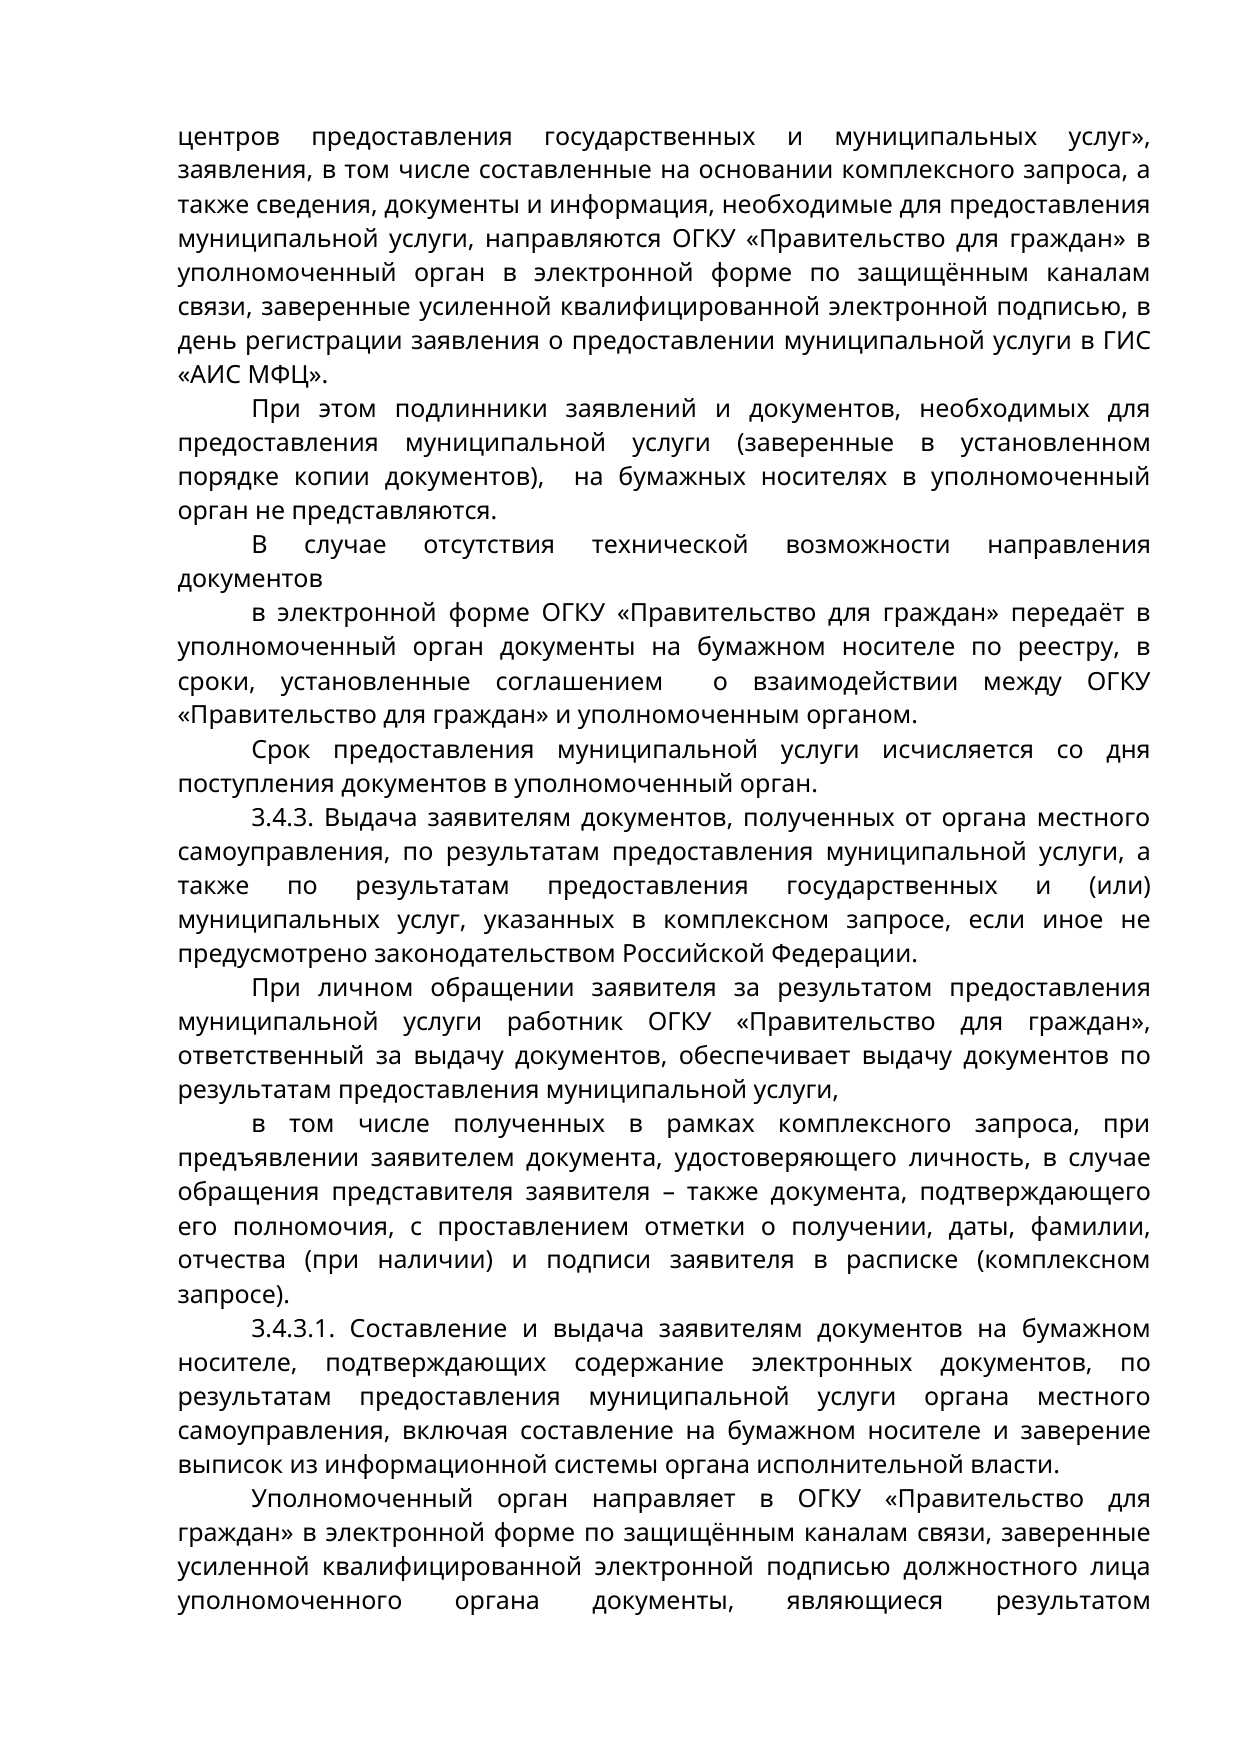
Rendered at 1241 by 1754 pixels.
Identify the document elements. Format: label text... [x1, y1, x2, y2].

text Срок предоставления муниципальной услуги исчисляется со дня поступления документов в уполномоченный орган. [177, 731, 1152, 799]
text 3.4.3. Выдача заявителям документов, полученных от органа местного самоуправления, по результатам предоставления муниципальной услуги, а также по результатам предоставления государственных и (или) муниципальных услуг, указанных в комплексном запросе, если иное не предусмотрено законодательством Российской Федерации. [177, 799, 1152, 970]
text При этом подлинники заявлений и документов, необходимых для предоставления муниципальной услуги (заверенные в установленном порядке копии документов), на бумажных носителях в уполномоченный орган не представляются. [177, 391, 1152, 527]
text При личном обращении заявителя за результатом предоставления муниципальной услуги работник ОГКУ «Правительство для граждан», ответственный за выдачу документов, обеспечивает выдачу документов по результатам предоставления муниципальной услуги, [177, 970, 1152, 1106]
text в электронной форме ОГКУ «Правительство для граждан» передаёт в уполномоченный орган документы на бумажном носителе по реестру, в сроки, установленные соглашением о взаимодействии между ОГКУ «Правительство для граждан» и уполномоченным органом. [177, 595, 1152, 731]
text В случае отсутствия технической возможности направления документов [177, 527, 1152, 595]
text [177, 118, 1152, 391]
text в том числе полученных в рамках комплексного запроса, при предъявлении заявителем документа, удостоверяющего личность, в случае обращения представителя заявителя – также документа, подтверждающего его полномочия, с проставлением отметки о получении, даты, фамилии, отчества (при наличии) и подписи заявителя в расписке (комплексном запросе). [177, 1106, 1152, 1310]
text 3.4.3.1. Составление и выдача заявителям документов на бумажном носителе, подтверждающих содержание электронных документов, по результатам предоставления муниципальной услуги органа местного самоуправления, включая составление на бумажном носителе и заверение выписок из информационной системы органа исполнительной власти. [177, 1310, 1152, 1481]
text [177, 1481, 1152, 1617]
